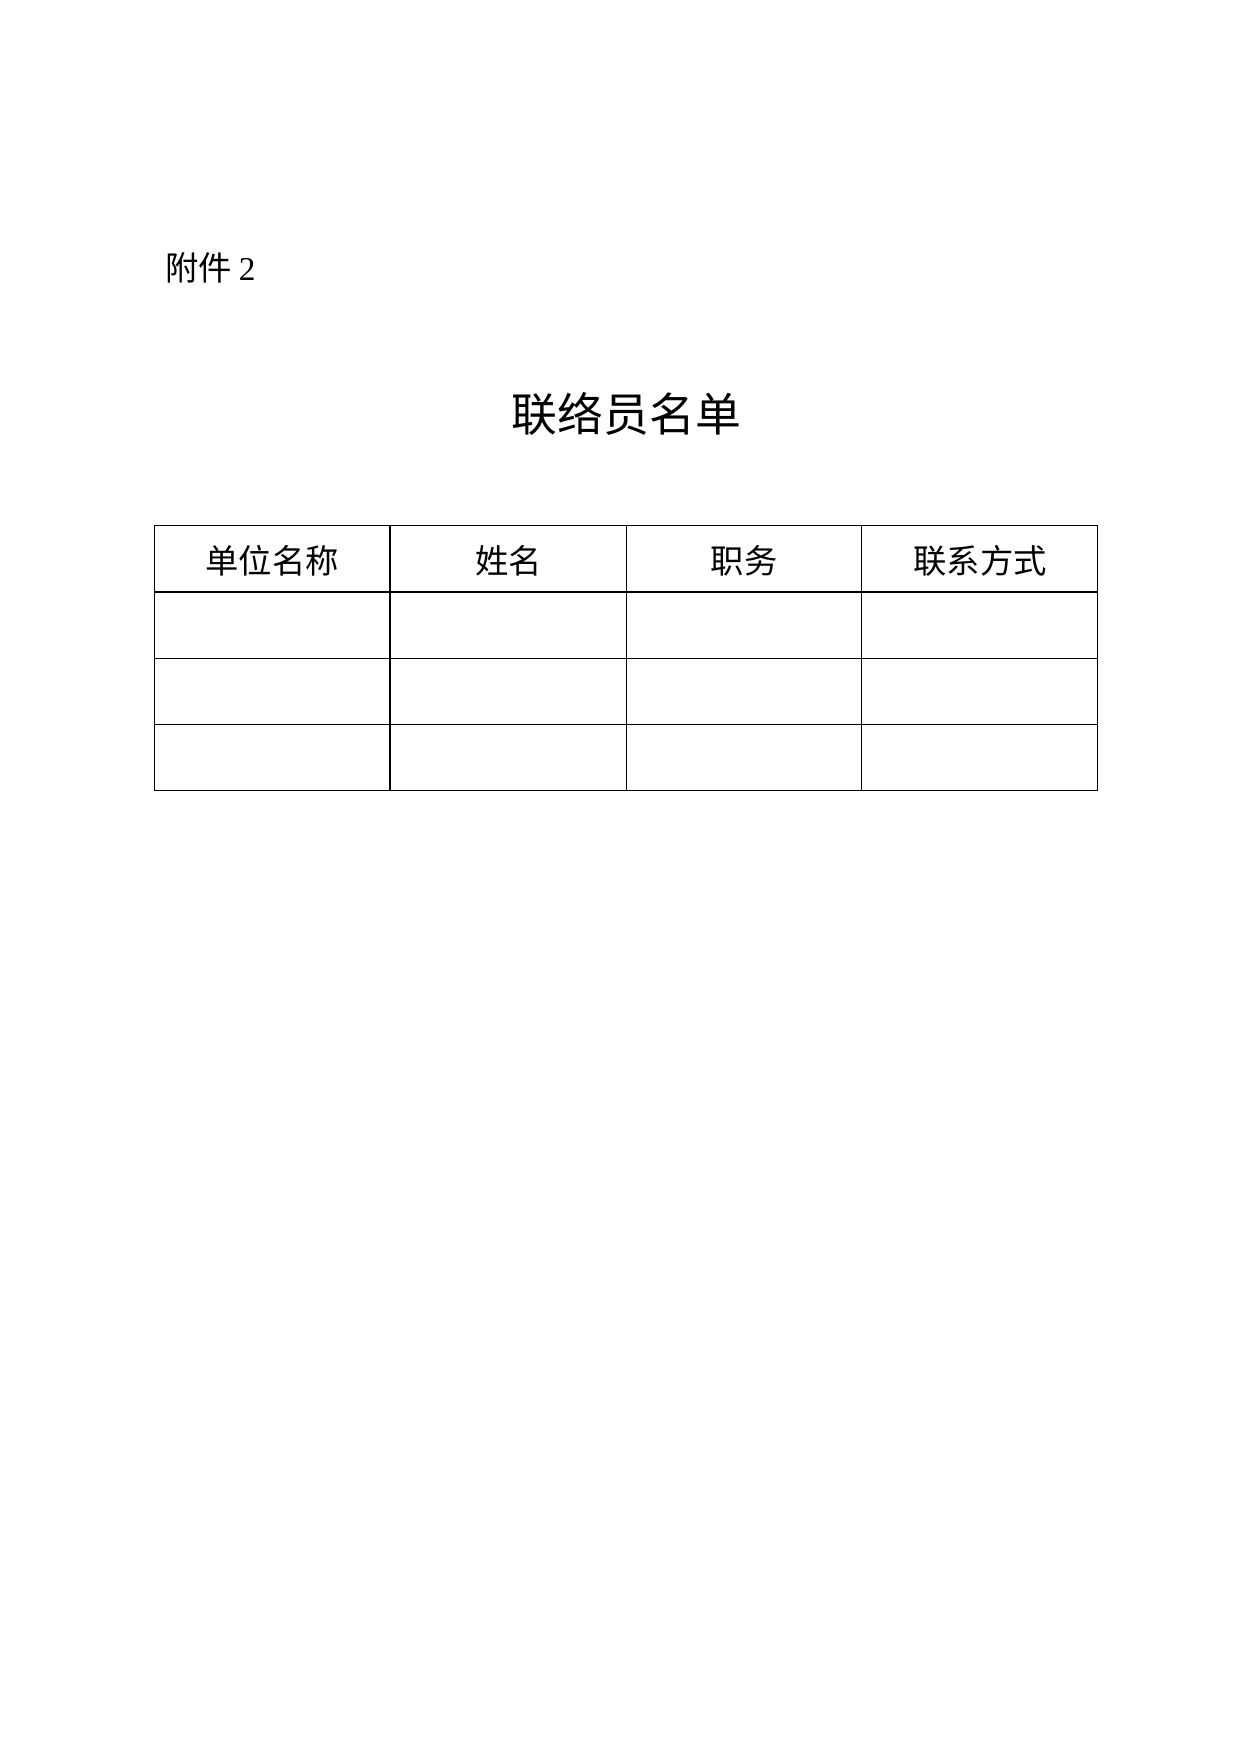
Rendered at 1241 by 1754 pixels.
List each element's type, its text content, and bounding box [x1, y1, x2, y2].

table_cell [155, 725, 389, 789]
table_cell [391, 659, 626, 723]
table_cell [862, 725, 1097, 789]
table_cell [862, 593, 1097, 657]
table_cell [627, 725, 861, 789]
text 联络员名单 [165, 363, 1087, 460]
table_header 单位名称 [155, 526, 389, 591]
table_cell [391, 725, 626, 789]
table_cell [862, 659, 1097, 723]
table_header 姓名 [391, 526, 626, 591]
table_cell [155, 593, 389, 657]
table_cell [391, 593, 626, 657]
table_header 职务 [627, 526, 861, 591]
table_cell [627, 659, 861, 723]
table_cell [627, 593, 861, 657]
table_header 联系方式 [862, 526, 1097, 591]
text 附件2 [165, 233, 1087, 298]
table_cell [155, 659, 389, 723]
